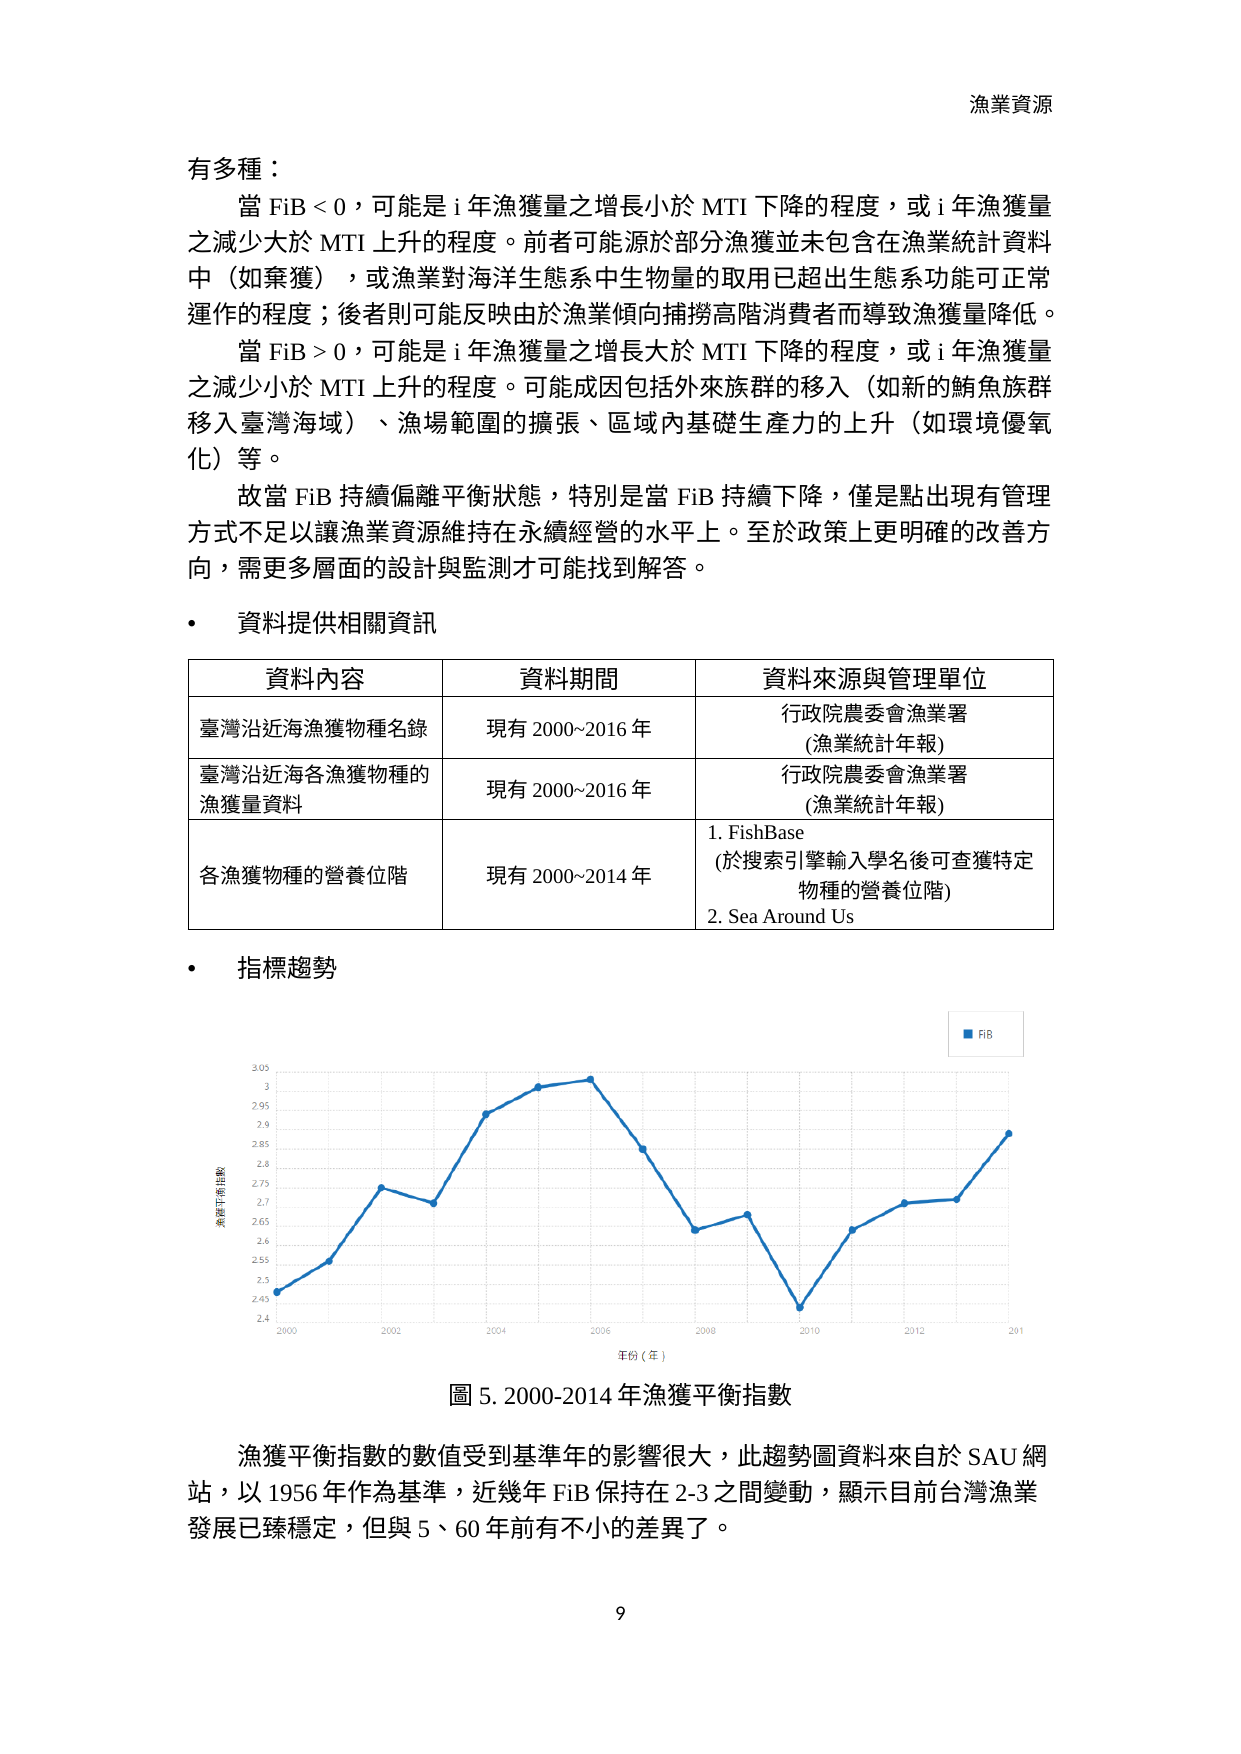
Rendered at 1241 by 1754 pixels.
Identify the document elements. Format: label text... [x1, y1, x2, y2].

text 圖5. 2000-2014年漁獲平衡指數 [187, 1376, 1053, 1411]
table_header 資料期間 [443, 660, 695, 696]
table_cell 行政院農委會漁業署 (漁業統計年報) [696, 759, 1053, 819]
list 資料提供相關資訊 [187, 604, 1053, 640]
table_cell 臺灣沿近海各漁獲物種的漁獲量資料 [189, 759, 442, 819]
picture [187, 1003, 1061, 1376]
table_cell 現有2000~2016年 [443, 697, 695, 757]
text 當 FiB > 0，可能是 i 年漁獲量之增長大於 MTI 下降的程度，或 i 年漁獲量之減少小於 MTI 上升的程度。可能成因包括外來族群的移入（如新的鮪魚族群移入臺灣海域）、漁場範圍的擴張、區域內基礎生產力的上升（如環境優氧化）等。 [187, 331, 1053, 476]
list 指標趨勢 [187, 948, 1053, 984]
table_header 資料內容 [189, 660, 442, 696]
text 漁獲平衡指數的數值受到基準年的影響很大，此趨勢圖資料來自於SAU網站，以1956年作為基準，近幾年FiB保持在2-3之間變動，顯示目前台灣漁業發展已臻穩定，但與5、60年前有不小的差異了。 [187, 1436, 1053, 1545]
table_cell 現有2000~2016年 [443, 759, 695, 819]
table_cell 行政院農委會漁業署 (漁業統計年報) [696, 697, 1053, 757]
table_cell 臺灣沿近海漁獲物種名錄 [189, 697, 442, 757]
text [187, 150, 1053, 186]
text 當 FiB < 0，可能是 i 年漁獲量之增長小於 MTI 下降的程度，或 i 年漁獲量之減少大於 MTI 上升的程度。前者可能源於部分漁獲並未包含在漁業統計資料中（如棄獲），或漁業對海洋生態系中生物量的取用已超出生態系功能可正常運作的程度；後者則可能反映由於漁業傾向捕撈高階消費者而導致漁獲量降低。 [187, 186, 1053, 331]
table_cell 各漁獲物種的營養位階 [189, 820, 442, 928]
table_cell 現有2000~2014年 [443, 820, 695, 928]
table_header 資料來源與管理單位 [696, 660, 1053, 696]
table_cell 1. FishBase (於搜索引擎輸入學名後可查獲特定物種的營養位階) 2. Sea Around Us [696, 820, 1053, 928]
text 故當 FiB 持續偏離平衡狀態，特別是當 FiB 持續下降，僅是點出現有管理方式不足以讓漁業資源維持在永續經營的水平上。至於政策上更明確的改善方向，需更多層面的設計與監測才可能找到解答。 [187, 476, 1053, 585]
